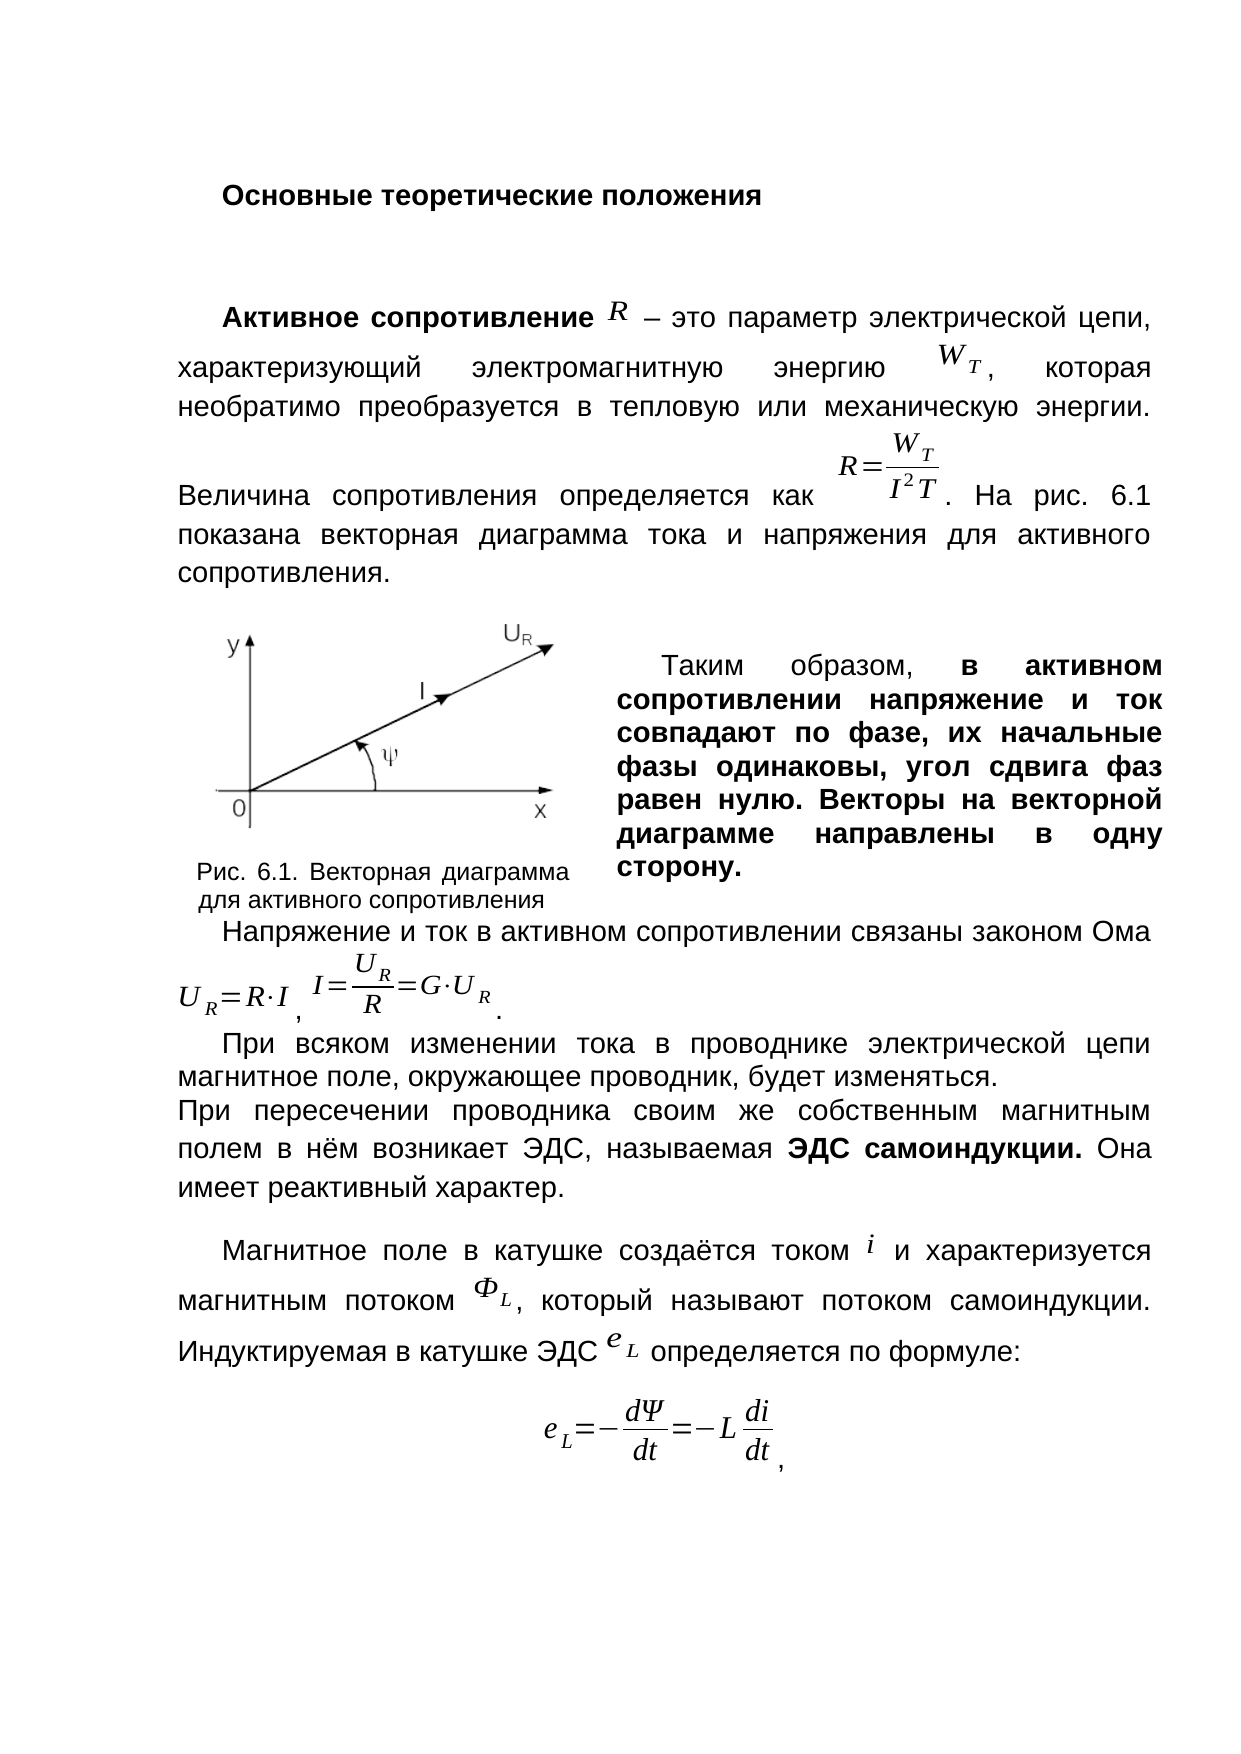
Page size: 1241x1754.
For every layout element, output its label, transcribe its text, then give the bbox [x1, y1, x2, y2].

text При всяком изменении тока в проводнике электрической цепи магнитное поле, окружающее проводник, будет изменяться. [177, 1026, 1152, 1093]
table_header Рис. 6.1. Векторная диаграмма для активного сопротивления [166, 615, 605, 914]
text Напряжение и ток в активном сопротивлении связаны законом Ома , . [177, 914, 1152, 1026]
text Основные теоретические положения [177, 177, 1152, 211]
text , [177, 1393, 1152, 1474]
text При пересечении проводника своим же собственным магнитным полем в нём возникает ЭДС, называемая ЭДС самоиндукции. Она имеет реактивный характер. [177, 1093, 1152, 1203]
table_header Таким образом, в активном сопротивлении напряжение и ток совпадают по фазе, их начальные фазы одинаковы, угол сдвига фаз равен нулю. Векторы на векторной диаграмме направлены в одну сторону. [605, 615, 1163, 914]
text Активное сопротивление – это параметр электрической цепи, характеризующий электромагнитную энергию , которая необратимо преобразуется в тепловую или механическую энергии. Величина сопротивления определяется как . На рис. 6.1 показана векторная диаграмма тока и напряжения для активного сопротивления. [177, 296, 1152, 589]
text Магнитное поле в катушке создаётся током и характеризуется магнитным потоком , который называют потоком самоиндукции. Индуктируемая в катушке ЭДС определяется по формуле: [177, 1229, 1152, 1367]
